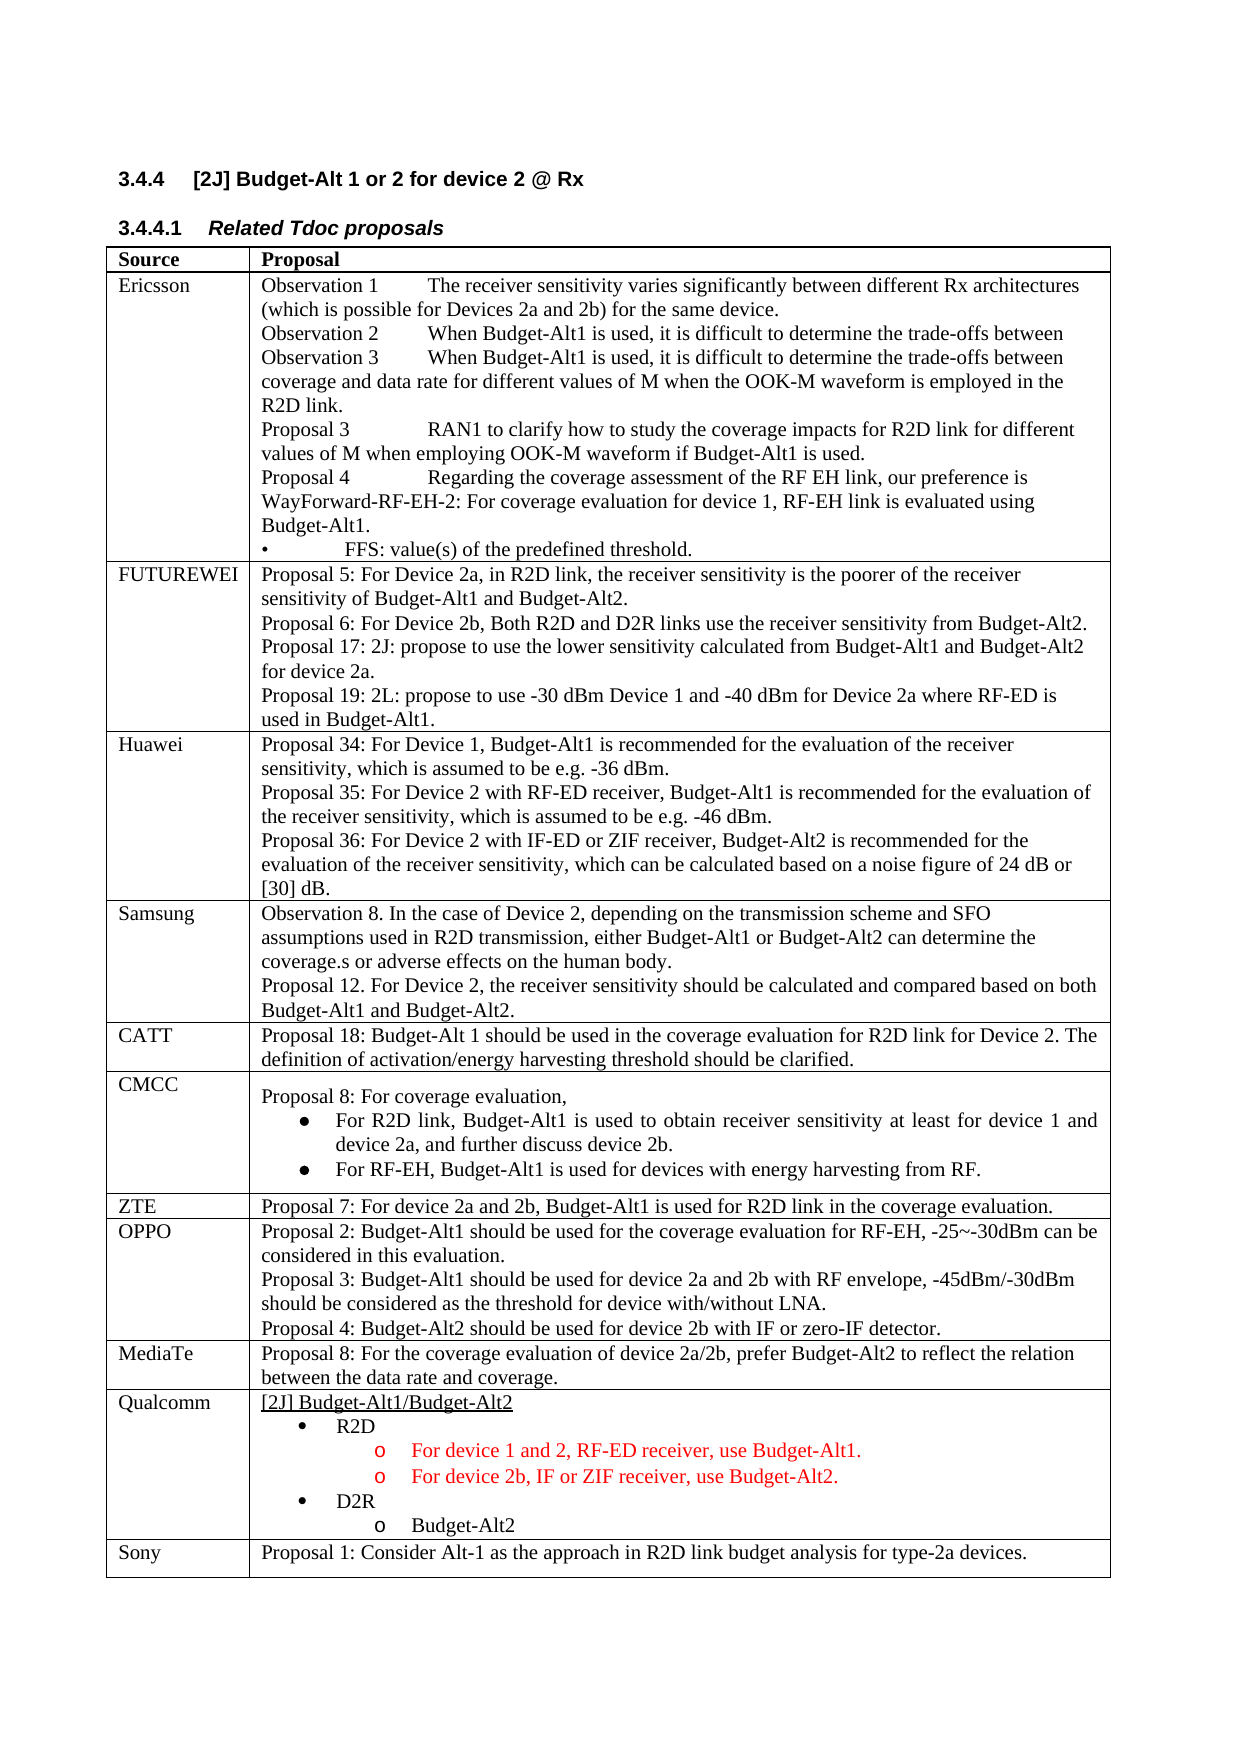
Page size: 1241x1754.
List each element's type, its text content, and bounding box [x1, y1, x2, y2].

table_cell MediaTe [107, 1341, 249, 1389]
subtitle [2J] Budget-Alt 1 or 2 for device 2 @ Rx [118, 167, 1122, 191]
table_cell [2J] Budget-Alt1/Budget-Alt2 R2D For device 1 and 2, RF-ED receiver, use Budget-Alt1. For device 2b, IF or ZIF receiver, use Budget-Alt2. D2R Budget-Alt2 [250, 1390, 1110, 1539]
table_cell ZTE [107, 1194, 249, 1218]
table_cell Proposal 1: Consider Alt-1 as the approach in R2D link budget analysis for type-2a devices. [250, 1540, 1110, 1577]
table_cell Qualcomm [107, 1390, 249, 1539]
table_cell OPPO [107, 1219, 249, 1339]
table_cell Proposal 8: For coverage evaluation, For R2D link, Budget-Alt1 is used to obtain receiver sensitivity at least for device 1 and device 2a, and further discuss device 2b. For RF-EH, Budget-Alt1 is used for devices with energy harvesting from RF. [250, 1072, 1110, 1193]
table_cell Proposal 2: Budget-Alt1 should be used for the coverage evaluation for RF-EH, -25~-30dBm can be considered in this evaluation. Proposal 3: Budget-Alt1 should be used for device 2a and 2b with RF envelope, -45dBm/-30dBm should be considered as the threshold for device with/without LNA. Proposal 4: Budget-Alt2 should be used for device 2b with IF or zero-IF detector. [250, 1219, 1110, 1339]
table_cell Huawei [107, 732, 249, 900]
table_cell CATT [107, 1023, 249, 1071]
table_cell Samsung [107, 901, 249, 1022]
table_header Source [107, 248, 249, 271]
table_cell Observation 1 The receiver sensitivity varies significantly between different Rx architectures (which is possible for Devices 2a and 2b) for the same device. Observation 2 When Budget-Alt1 is used, it is difficult to determine the trade-offs between Observation 3 When Budget-Alt1 is used, it is difficult to determine the trade-offs between coverage and data rate for different values of M when the OOK-M waveform is employed in the R2D link. Proposal 3 RAN1 to clarify how to study the coverage impacts for R2D link for different values of M when employing OOK-M waveform if Budget-Alt1 is used. Proposal 4 Regarding the coverage assessment of the RF EH link, our preference is WayForward-RF-EH-2: For coverage evaluation for device 1, RF-EH link is evaluated using Budget-Alt1. • FFS: value(s) of the predefined threshold. [250, 273, 1110, 561]
table_cell Proposal 18: Budget-Alt 1 should be used in the coverage evaluation for R2D link for Device 2. The definition of activation/energy harvesting threshold should be clarified. [250, 1023, 1110, 1071]
table_cell Sony [107, 1540, 249, 1577]
table_cell Proposal 34: For Device 1, Budget-Alt1 is recommended for the evaluation of the receiver sensitivity, which is assumed to be e.g. -36 dBm. Proposal 35: For Device 2 with RF-ED receiver, Budget-Alt1 is recommended for the evaluation of the receiver sensitivity, which is assumed to be e.g. -46 dBm. Proposal 36: For Device 2 with IF-ED or ZIF receiver, Budget-Alt2 is recommended for the evaluation of the receiver sensitivity, which can be calculated based on a noise figure of 24 dB or [30] dB. [250, 732, 1110, 900]
table_cell Proposal 5: For Device 2a, in R2D link, the receiver sensitivity is the poorer of the receiver sensitivity of Budget-Alt1 and Budget-Alt2. Proposal 6: For Device 2b, Both R2D and D2R links use the receiver sensitivity from Budget-Alt2. Proposal 17: 2J: propose to use the lower sensitivity calculated from Budget-Alt1 and Budget-Alt2 for device 2a. Proposal 19: 2L: propose to use -30 dBm Device 1 and -40 dBm for Device 2a where RF-ED is used in Budget-Alt1. [250, 562, 1110, 731]
table_cell CMCC [107, 1072, 249, 1193]
table_cell Observation 8. In the case of Device 2, depending on the transmission scheme and SFO assumptions used in R2D transmission, either Budget-Alt1 or Budget-Alt2 can determine the coverage.s or adverse effects on the human body. Proposal 12. For Device 2, the receiver sensitivity should be calculated and compared based on both Budget-Alt1 and Budget-Alt2. [250, 901, 1110, 1022]
table_cell Proposal 8: For the coverage evaluation of device 2a/2b, prefer Budget-Alt2 to reflect the relation between the data rate and coverage. [250, 1341, 1110, 1389]
table_header Proposal [250, 248, 1110, 271]
table_cell Ericsson [107, 273, 249, 561]
table_cell Proposal 7: For device 2a and 2b, Budget-Alt1 is used for R2D link in the coverage evaluation. [250, 1194, 1110, 1218]
subtitle Related Tdoc proposals [118, 216, 1122, 240]
table_cell FUTUREWEI [107, 562, 249, 731]
